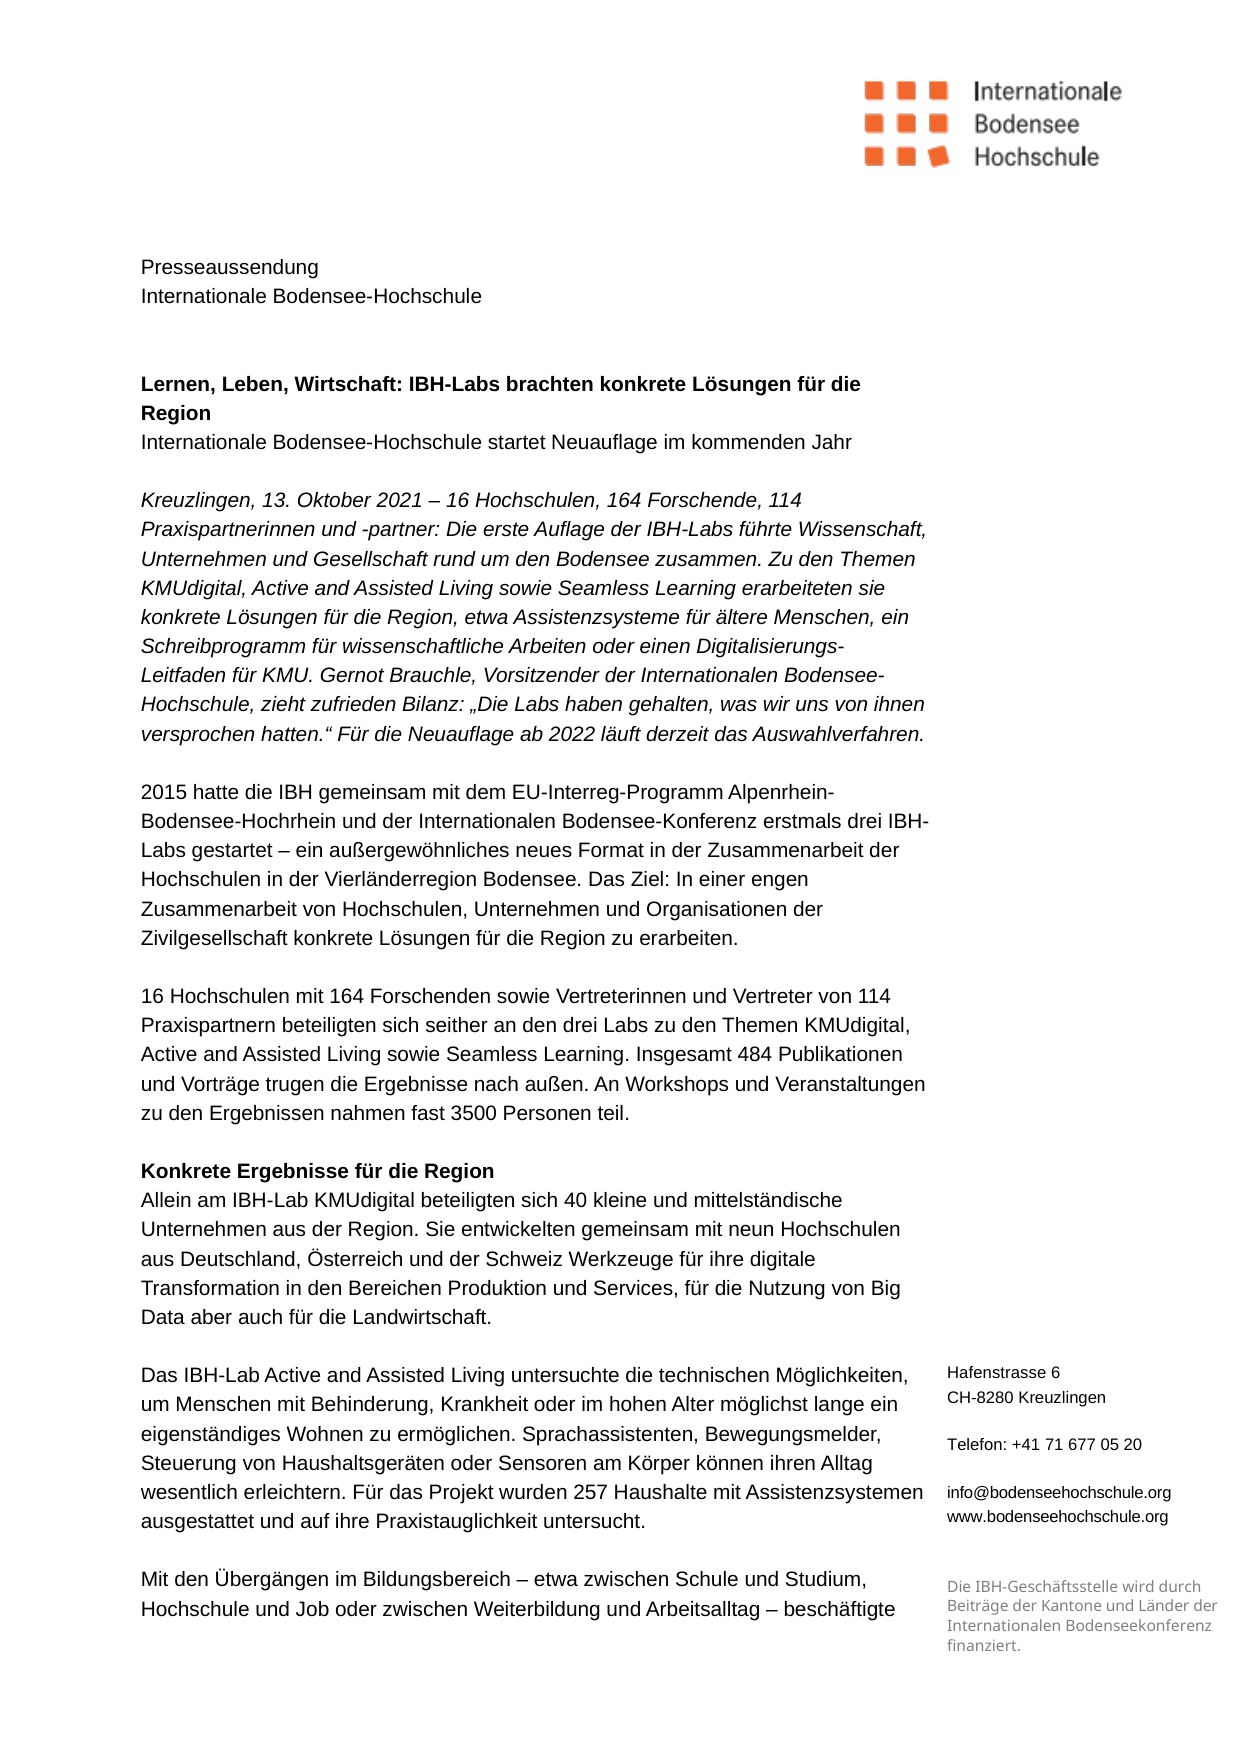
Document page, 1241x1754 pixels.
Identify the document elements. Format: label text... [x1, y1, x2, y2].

text Konkrete Ergebnisse für die Region [141, 1155, 930, 1184]
text Internationale Bodensee-Hochschule startet Neuauflage im kommenden Jahr [141, 426, 930, 455]
text 16 Hochschulen mit 164 Forschenden sowie Vertreterinnen und Vertreter von 114 Praxispartnern beteiligten sich seither an den drei Labs zu den Themen KMUdigital, Active and Assisted Living sowie Seamless Learning. Insgesamt 484 Publikationen und Vorträge trugen die Ergebnisse nach außen. An Workshops und Veranstaltungen zu den Ergebnissen nahmen fast 3500 Personen teil. [141, 980, 930, 1126]
text Internationale Bodensee-Hochschule [141, 280, 930, 309]
text Das IBH-Lab Active and Assisted Living untersuchte die technischen Möglichkeiten, um Menschen mit Behinderung, Krankheit oder im hohen Alter möglichst lange ein eigenständiges Wohnen zu ermöglichen. Sprachassistenten, Bewegungsmelder, Steuerung von Haushaltsgeräten oder Sensoren am Körper können ihren Alltag wesentlich erleichtern. Für das Projekt wurden 257 Haushalte mit Assistenzsystemen ausgestattet und auf ihre Praxistauglichkeit untersucht. [141, 1359, 930, 1534]
text Lernen, Leben, Wirtschaft: IBH-Labs brachten konkrete Lösungen für die Region [141, 368, 930, 426]
text Kreuzlingen, 13. Oktober 2021 – 16 Hochschulen, 164 Forschende, 114 Praxispartnerinnen und -partner: Die erste Auflage der IBH-Labs führte Wissenschaft, Unternehmen und Gesellschaft rund um den Bodensee zusammen. Zu den Themen KMUdigital, Active and Assisted Living sowie Seamless Learning erarbeiteten sie konkrete Lösungen für die Region, etwa Assistenzsysteme für ältere Menschen, ein Schreibprogramm für wissenschaftliche Arbeiten oder einen Digitalisierungs-Leitfaden für KMU. Gernot Brauchle, Vorsitzender der Internationalen Bodensee-Hochschule, zieht zufrieden Bilanz: „Die Labs haben gehalten, was wir uns von ihnen versprochen hatten.“ Für die Neuauflage ab 2022 läuft derzeit das Auswahlverfahren. [141, 484, 930, 747]
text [141, 1563, 930, 1622]
text Allein am IBH-Lab KMUdigital beteiligten sich 40 kleine und mittelständische Unternehmen aus der Region. Sie entwickelten gemeinsam mit neun Hochschulen aus Deutschland, Österreich und der Schweiz Werkzeuge für ihre digitale Transformation in den Bereichen Produktion und Services, für die Nutzung von Big Data aber auch für die Landwirtschaft. [141, 1184, 930, 1330]
text Presseaussendung [141, 251, 930, 280]
text 2015 hatte die IBH gemeinsam mit dem EU-Interreg-Programm Alpenrhein-Bodensee-Hochrhein und der Internationalen Bodensee-Konferenz erstmals drei IBH-Labs gestartet – ein außergewöhnliches neues Format in der Zusammenarbeit der Hochschulen in der Vierländerregion Bodensee. Das Ziel: In einer engen Zusammenarbeit von Hochschulen, Unternehmen und Organisationen der Zivilgesellschaft konkrete Lösungen für die Region zu erarbeiten. [141, 776, 930, 951]
